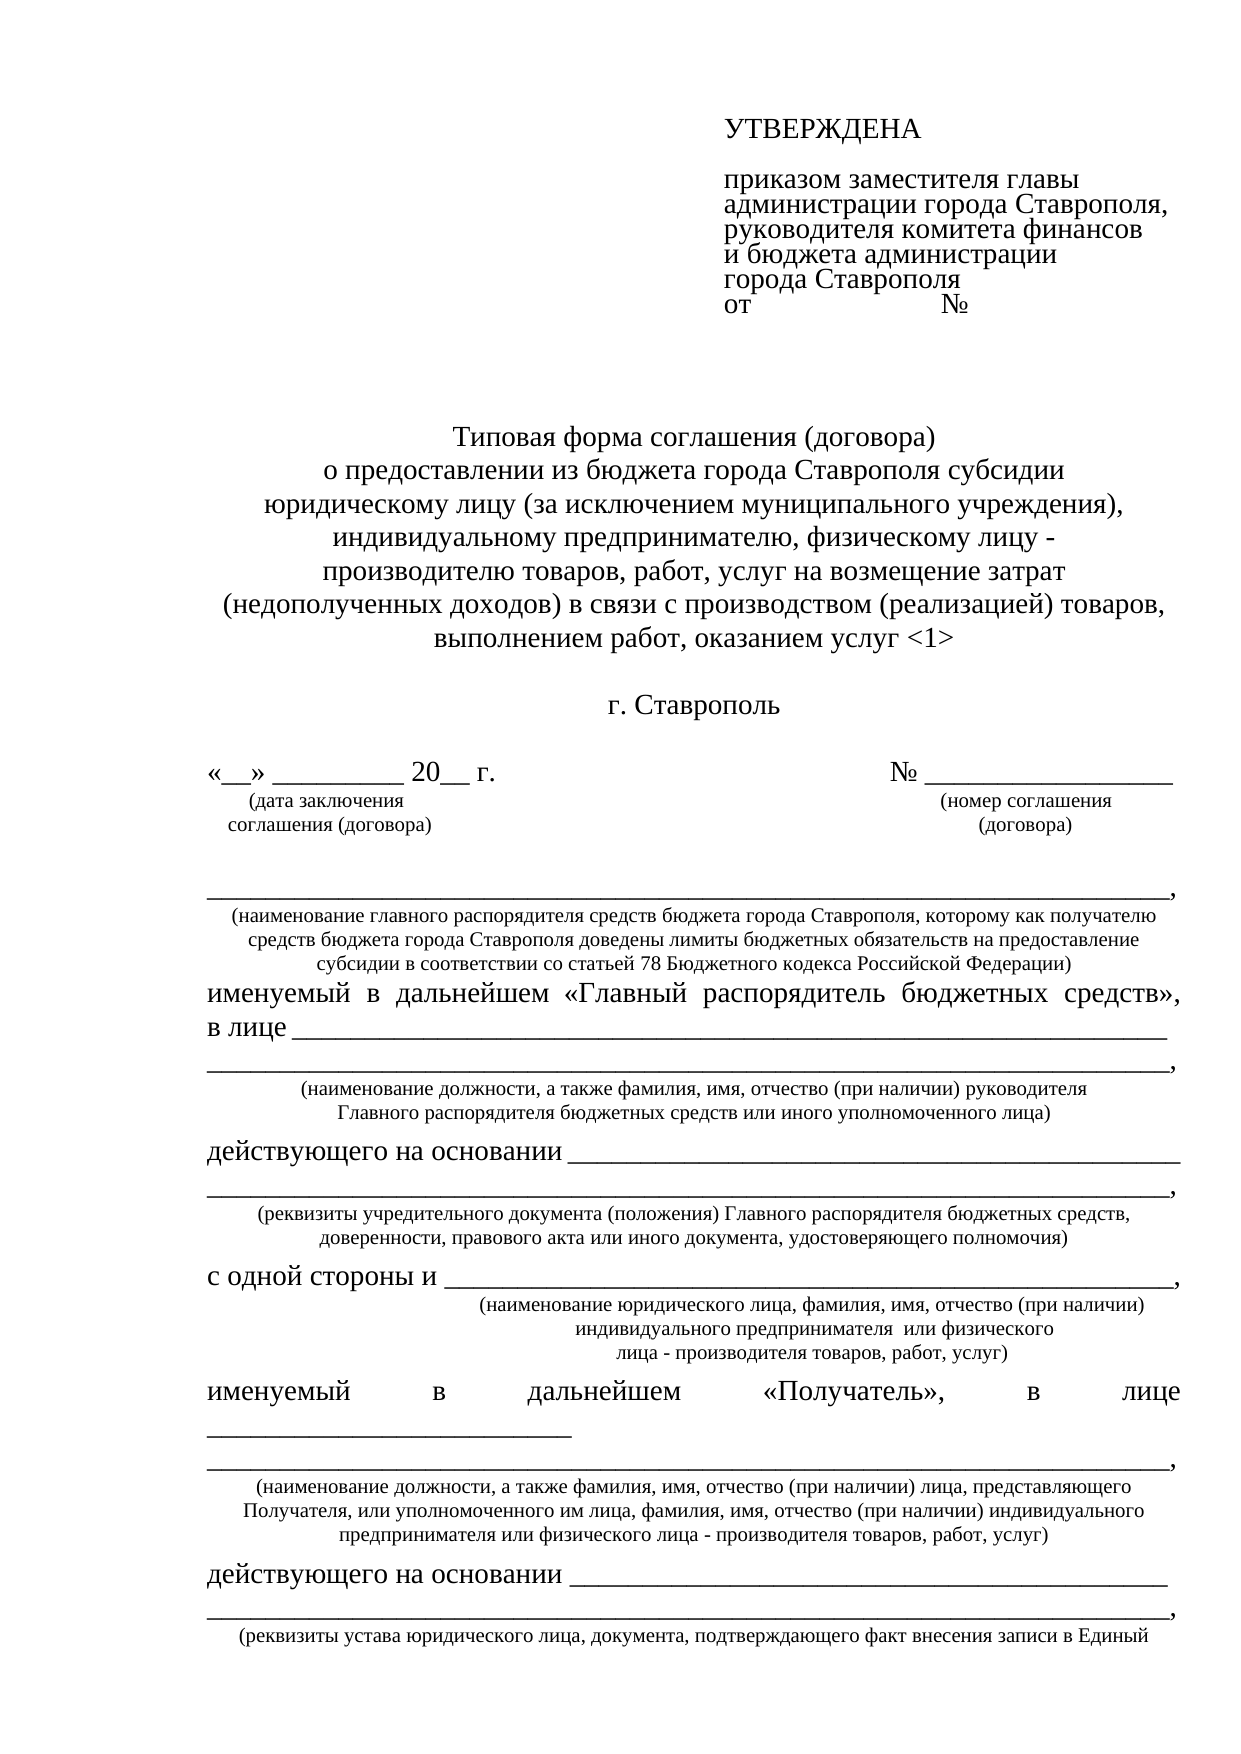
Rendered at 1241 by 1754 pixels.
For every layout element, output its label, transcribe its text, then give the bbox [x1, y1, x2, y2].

text (дата заключения (номер соглашения [207, 788, 1181, 812]
text г. Ставрополь [207, 687, 1181, 721]
text (наименование главного распорядителя средств бюджета города Ставрополя, которому как получателю средств бюджета города Ставрополя доведены лимиты бюджетных обязательств на предоставление субсидии в соответствии со статьей 78 Бюджетного кодекса Российской Федерации) [207, 903, 1181, 975]
text соглашения (договора) (договора) [207, 812, 1181, 836]
text __________________________________________________________________, [207, 1167, 1181, 1201]
text __________________________________________________________________, [207, 1589, 1181, 1623]
text именуемый в дальнейшем «Получатель», в лице _________________________ [207, 1373, 1181, 1441]
text УТВЕРЖДЕНА [724, 118, 1181, 143]
text «__» _________ 20__ г. № _________________ [207, 754, 1181, 788]
text индивидуального предпринимателя или физического [207, 1316, 1181, 1340]
text производителю товаров, работ, услуг на возмещение затрат [207, 553, 1181, 586]
text (наименование должности, а также фамилия, имя, отчество (при наличии) лица, представляющего Получателя, или уполномоченного им лица, фамилия, имя, отчество (при наличии) индивидуального предпринимателя или физического лица - производителя товаров, работ, услуг) [207, 1474, 1181, 1546]
text __________________________________________________________________, [207, 1042, 1181, 1076]
text Типовая форма соглашения (договора) [207, 419, 1181, 452]
text руководителя комитета финансов и бюджета администрации города Ставрополя [724, 218, 1181, 293]
text (наименование юридического лица, фамилия, имя, отчество (при наличии) [207, 1292, 1181, 1316]
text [207, 1623, 1181, 1647]
text __________________________________________________________________, [207, 869, 1181, 903]
text (реквизиты учредительного документа (положения) Главного распорядителя бюджетных средств, доверенности, правового акта или иного документа, удостоверяющего полномочия) [207, 1201, 1181, 1249]
text юридическому лицу (за исключением муниципального учреждения), индивидуальному предпринимателю, физическому лицу - [207, 486, 1181, 553]
text именуемый в дальнейшем «Главный распорядитель бюджетных средств», в лице ____________________________________________________________ [207, 975, 1181, 1042]
text действующего на основании _________________________________________ [207, 1556, 1181, 1589]
text лица - производителя товаров, работ, услуг) [207, 1340, 1181, 1364]
text с одной стороны и __________________________________________________, [207, 1258, 1181, 1292]
text действующего на основании __________________________________________ [207, 1133, 1181, 1167]
text Главного распорядителя бюджетных средств или иного уполномоченного лица) [207, 1100, 1181, 1124]
text о предоставлении из бюджета города Ставрополя субсидии [207, 452, 1181, 486]
text __________________________________________________________________, [207, 1441, 1181, 1474]
text от № [724, 293, 1181, 318]
text приказом заместителя главы администрации города Ставрополя, [724, 168, 1181, 218]
text (наименование должности, а также фамилия, имя, отчество (при наличии) руководителя [207, 1076, 1181, 1100]
text (недополученных доходов) в связи с производством (реализацией) товаров, выполнением работ, оказанием услуг <1> [207, 586, 1181, 653]
